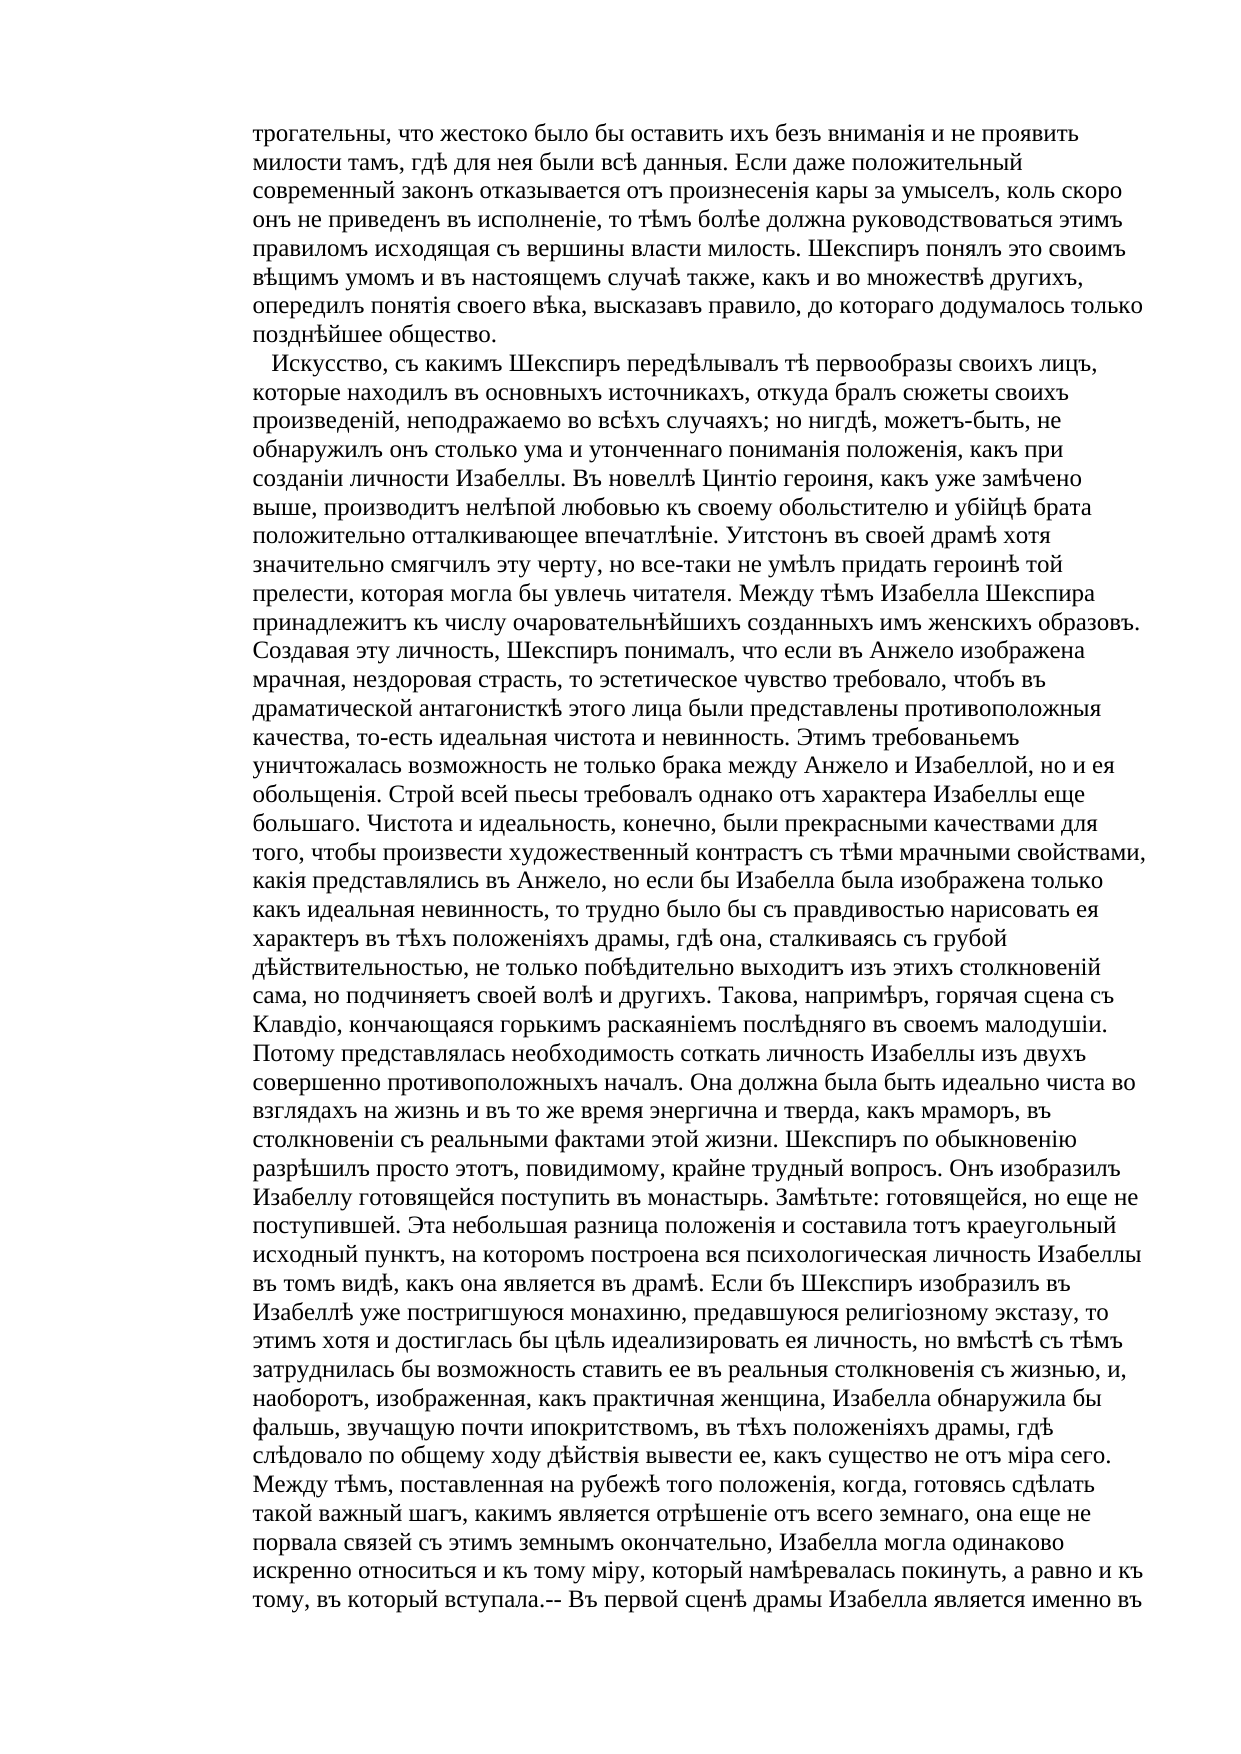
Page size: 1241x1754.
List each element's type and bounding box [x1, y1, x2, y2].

text [252, 118, 1152, 348]
text [252, 348, 1152, 1613]
